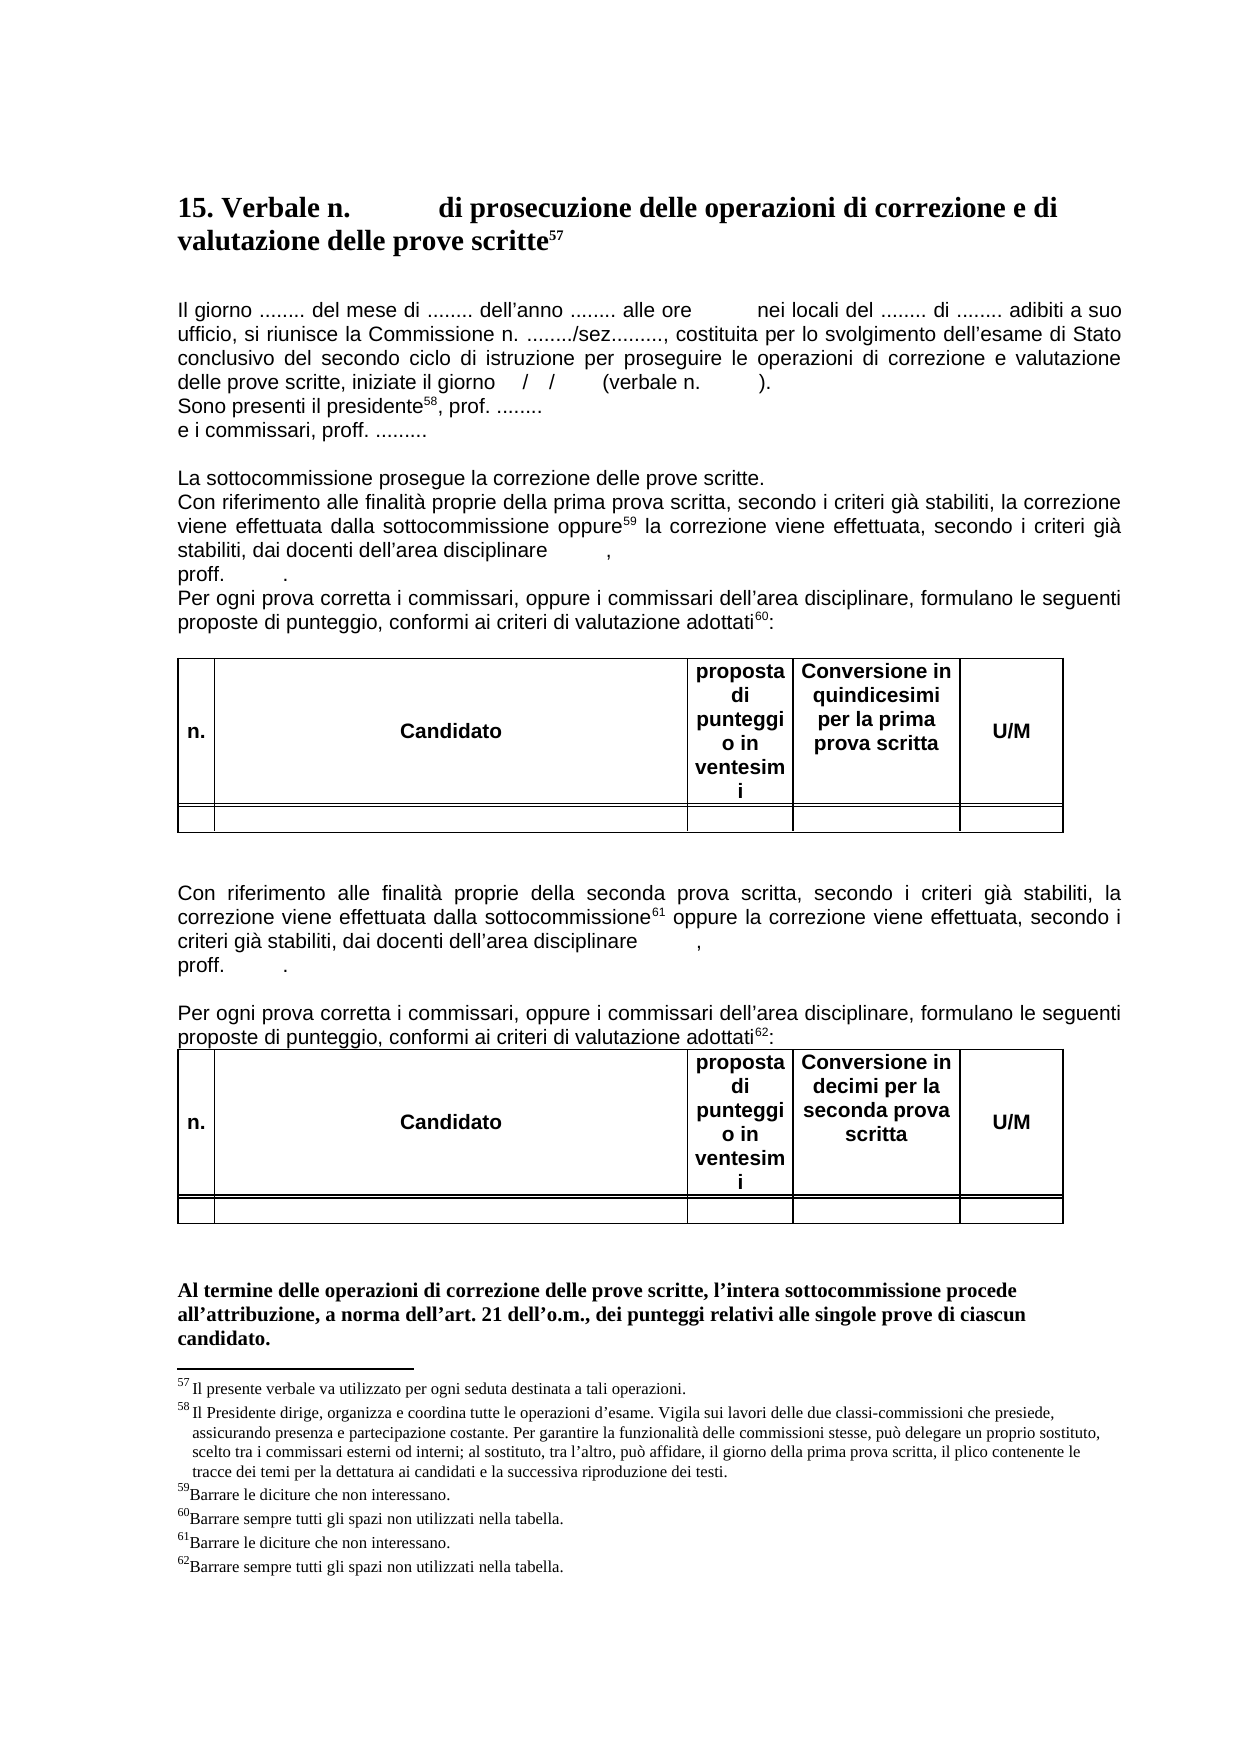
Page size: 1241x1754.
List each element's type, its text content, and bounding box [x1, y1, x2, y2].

table_cell [215, 1199, 687, 1222]
list Per ogni prova corretta i commissari, oppure i commissari dell’area disciplinare, formulano le seguenti proposte di punteggio, conformi ai criteri di valutazione adottati: [177, 586, 1122, 633]
table_header proposta di punteggio in ventesimi [688, 659, 792, 803]
list e i commissari, proff. ......... [177, 418, 1122, 442]
list La sottocommissione prosegue la correzione delle prove scritte. [177, 466, 1122, 490]
subtitle 15. Verbale n. di prosecuzione delle operazioni di correzione e di valutazione delle prove scritte [177, 190, 1122, 257]
table_cell [179, 1199, 214, 1222]
table_cell [794, 807, 959, 831]
list Per ogni prova corretta i commissari, oppure i commissari dell’area disciplinare, formulano le seguenti proposte di punteggio, conformi ai criteri di valutazione adottati: [177, 1001, 1122, 1048]
table_cell [794, 1199, 959, 1222]
table_cell [688, 1199, 792, 1222]
list proff. . [177, 562, 1122, 586]
table_cell [961, 1199, 1062, 1222]
table_cell [215, 807, 687, 831]
list Con riferimento alle finalità proprie della prima prova scritta, secondo i criteri già stabiliti, la correzione viene effettuata dalla sottocommissione oppure la correzione viene effettuata, secondo i criteri già stabiliti, dai docenti dell’area disciplinare , [177, 490, 1122, 562]
table_header U/M [961, 659, 1062, 803]
text proff. . [177, 953, 1122, 977]
text Al termine delle operazioni di correzione delle prove scritte, l’intera sottocommissione procede all’attribuzione, a norma dell’art. 21 dell’o.m., dei punteggi relativi alle singole prove di ciascun candidato. [177, 1278, 1122, 1350]
list Con riferimento alle finalità proprie della seconda prova scritta, secondo i criteri già stabiliti, la correzione viene effettuata dalla sottocommissione oppure la correzione viene effettuata, secondo i criteri già stabiliti, dai docenti dell’area disciplinare , [177, 881, 1122, 953]
table_cell [688, 807, 792, 831]
table_cell [179, 807, 214, 831]
table_header Candidato [215, 1050, 687, 1194]
table_header n. [179, 1050, 214, 1194]
table_header n. [179, 659, 214, 803]
table_header Candidato [215, 659, 687, 803]
table_cell [961, 807, 1062, 831]
list Sono presenti il presidente, prof. ........ [177, 394, 1122, 418]
table_header Conversione in decimi per la seconda prova scritta [794, 1050, 959, 1194]
table_header U/M [961, 1050, 1062, 1194]
table_header Conversione in quindicesimi per la prima prova scritta [794, 659, 959, 803]
table_header proposta di punteggio in ventesimi [688, 1050, 792, 1194]
list Il giorno ........ del mese di ........ dell’anno ........ alle ore nei locali del ........ di ........ adibiti a suo ufficio, si riunisce la Commissione n. ......../sez........., costituita per lo svolgimento dell’esame di Stato conclusivo del secondo ciclo di istruzione per proseguire le operazioni di correzione e valutazione delle prove scritte, iniziate il giorno / / (verbale n. ). [177, 298, 1122, 394]
